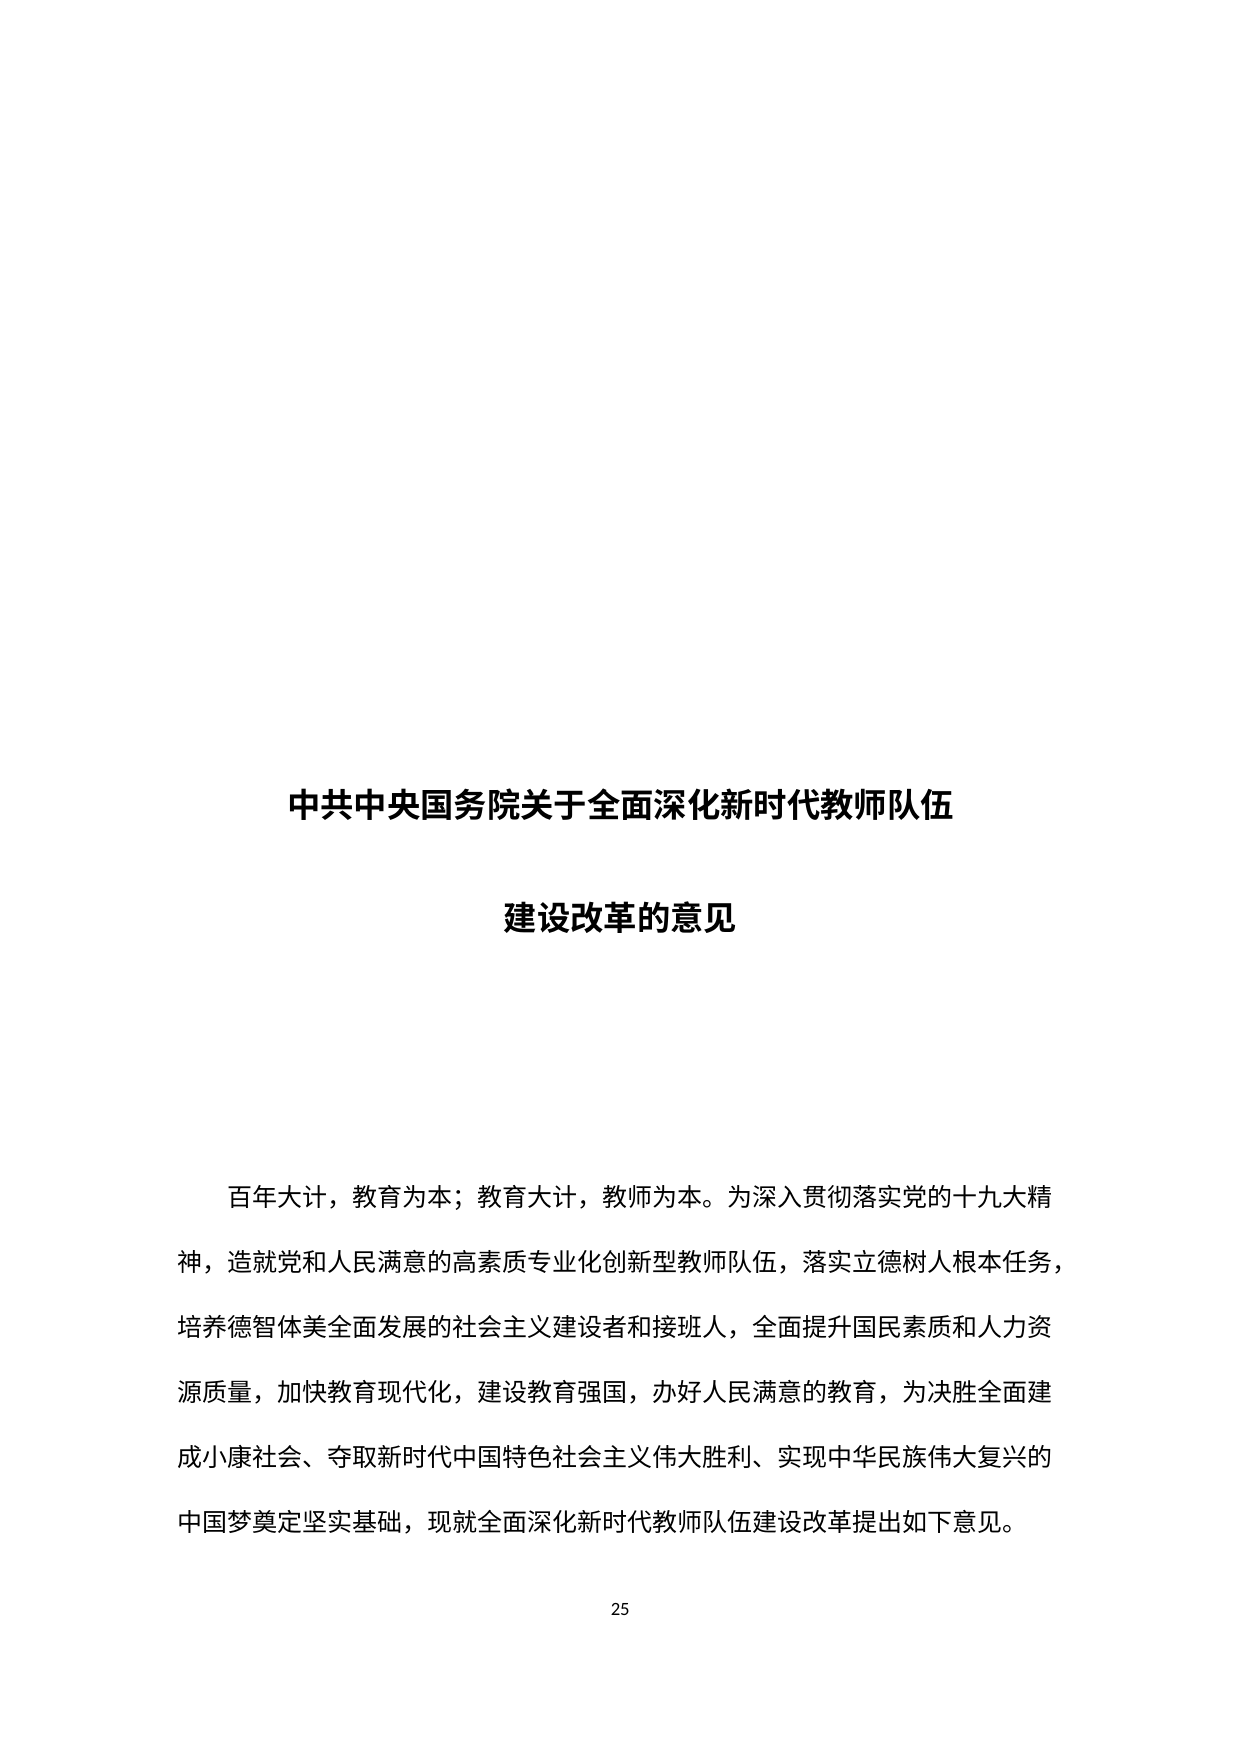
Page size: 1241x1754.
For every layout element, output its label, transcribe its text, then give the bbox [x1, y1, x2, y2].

text 百年大计，教育为本；教育大计，教师为本。为深入贯彻落实党的十九大精神，造就党和人民满意的高素质专业化创新型教师队伍，落实立德树人根本任务，培养德智体美全面发展的社会主义建设者和接班人，全面提升国民素质和人力资源质量，加快教育现代化，建设教育强国，办好人民满意的教育，为决胜全面建成小康社会、夺取新时代中国特色社会主义伟大胜利、实现中华民族伟大复兴的中国梦奠定坚实基础，现就全面深化新时代教师队伍建设改革提出如下意见。 [177, 1163, 1063, 1553]
subtitle 中共中央国务院关于全面深化新时代教师队伍 建设改革的意见 [177, 771, 1063, 948]
